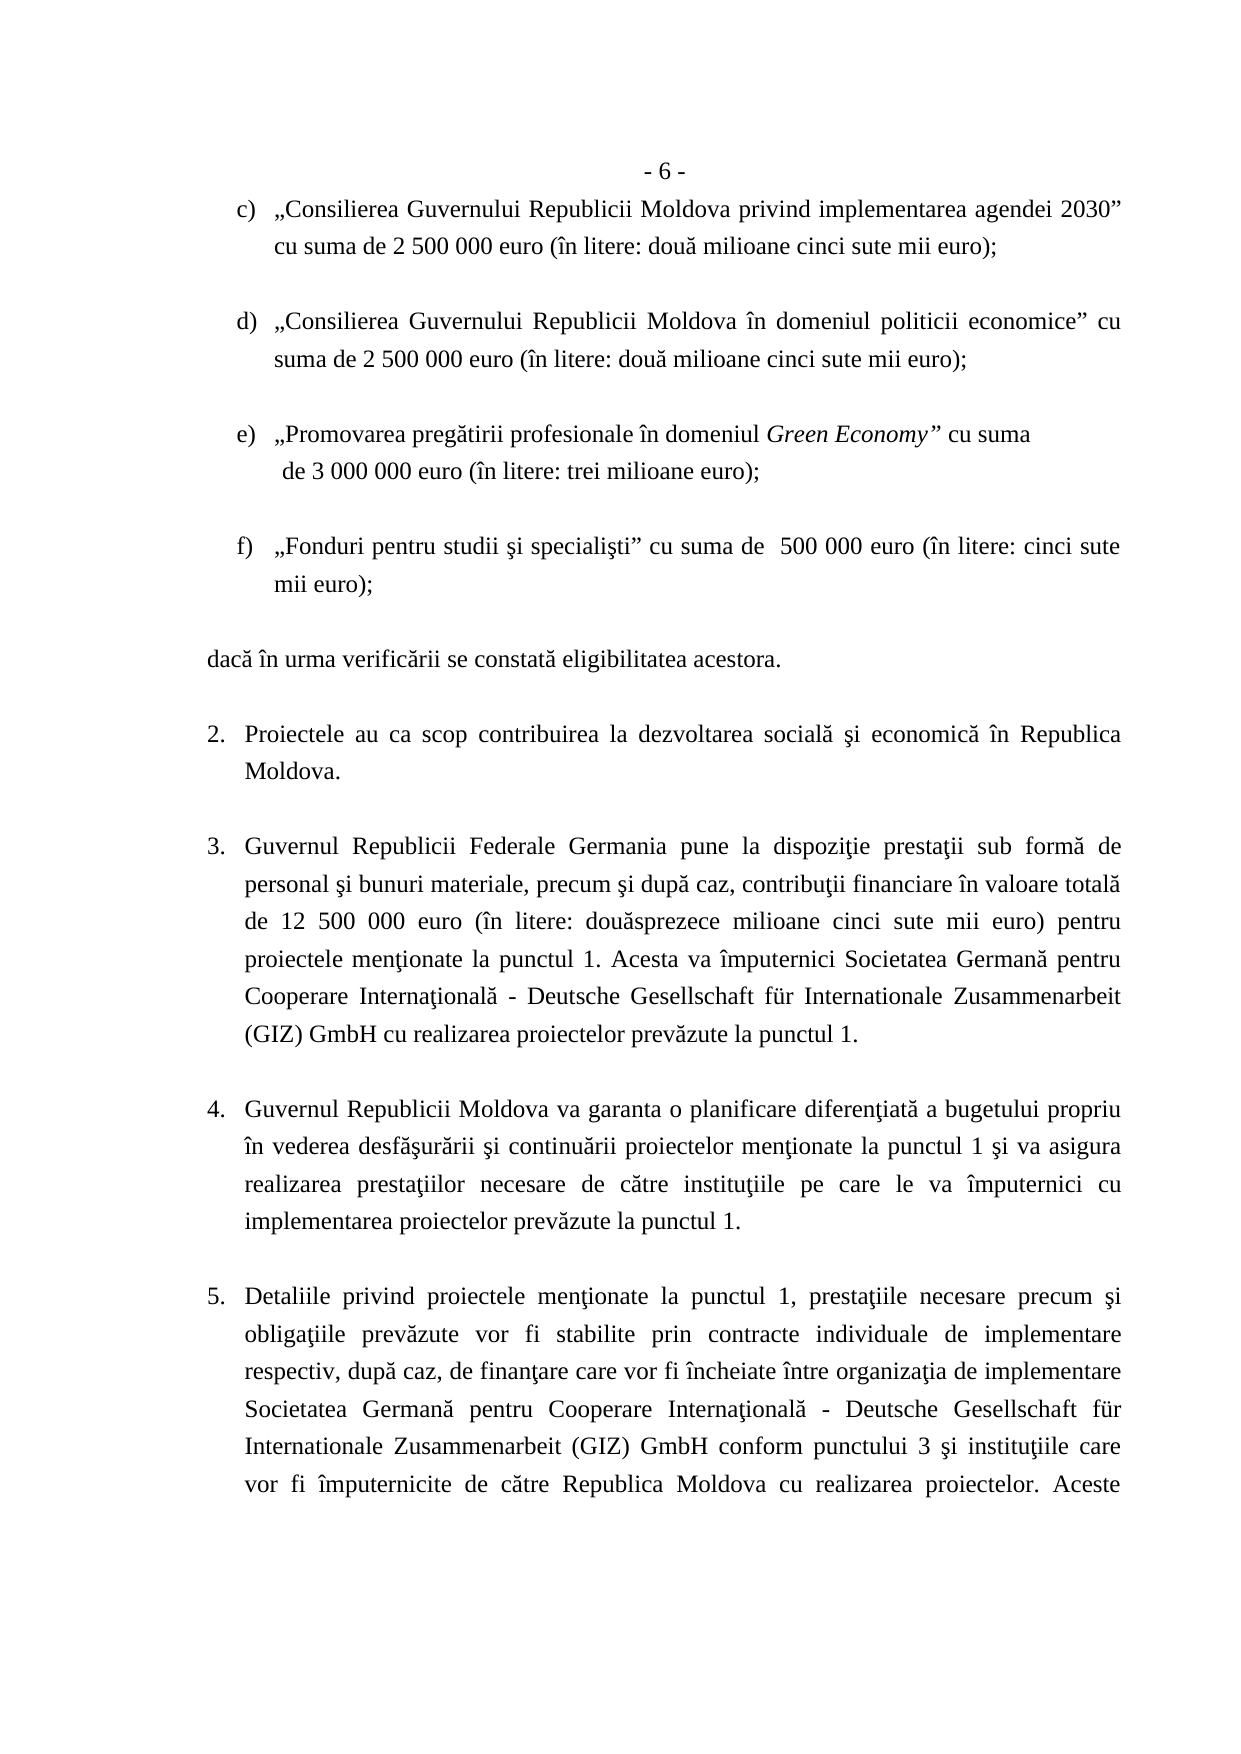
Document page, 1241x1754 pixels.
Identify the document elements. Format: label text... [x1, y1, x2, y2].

text de 3 000 000 euro (în litere: trei milioane euro); [282, 448, 1122, 485]
list „Consilierea Guvernului Republicii Moldova în domeniul politicii economice” cu suma de 2 500 000 euro (în litere: două milioane cinci sute mii euro); [236, 298, 1122, 373]
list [207, 1273, 1122, 1498]
list „Promovarea pregătirii profesionale în domeniul Green Economy” cu suma [236, 410, 1122, 448]
list Guvernul Republicii Moldova va garanta o planificare diferenţiată a bugetului propriu în vederea desfăşurării şi continuării proiectelor menţionate la punctul 1 şi va asigura realizarea prestaţiilor necesare de către instituţiile pe care le va împuternici cu implementarea proiectelor prevăzute la punctul 1. [207, 1085, 1122, 1235]
text dacă în urma verificării se constată eligibilitatea acestora. [207, 635, 1122, 673]
list Proiectele au ca scop contribuirea la dezvoltarea socială şi economică în Republica Moldova. [207, 710, 1122, 785]
list „Fonduri pentru studii şi specialişti” cu suma de 500 000 euro (în litere: cinci sute mii euro); [236, 523, 1122, 598]
list Guvernul Republicii Federale Germania pune la dispoziţie prestaţii sub formă de personal şi bunuri materiale, precum şi după caz, contribuţii financiare în valoare totală de 12 500 000 euro (în litere: douăsprezece milioane cinci sute mii euro) pentru proiectele menţionate la punctul 1. Acesta va împuternici Societatea Germană pentru Cooperare Internaţională - Deutsche Gesellschaft für Internationale Zusammenarbeit (GIZ) GmbH cu realizarea proiectelor prevăzute la punctul 1. [207, 823, 1122, 1048]
list „Consilierea Guvernului Republicii Moldova privind implementarea agendei 2030” cu suma de 2 500 000 euro (în litere: două milioane cinci sute mii euro); [236, 185, 1122, 260]
